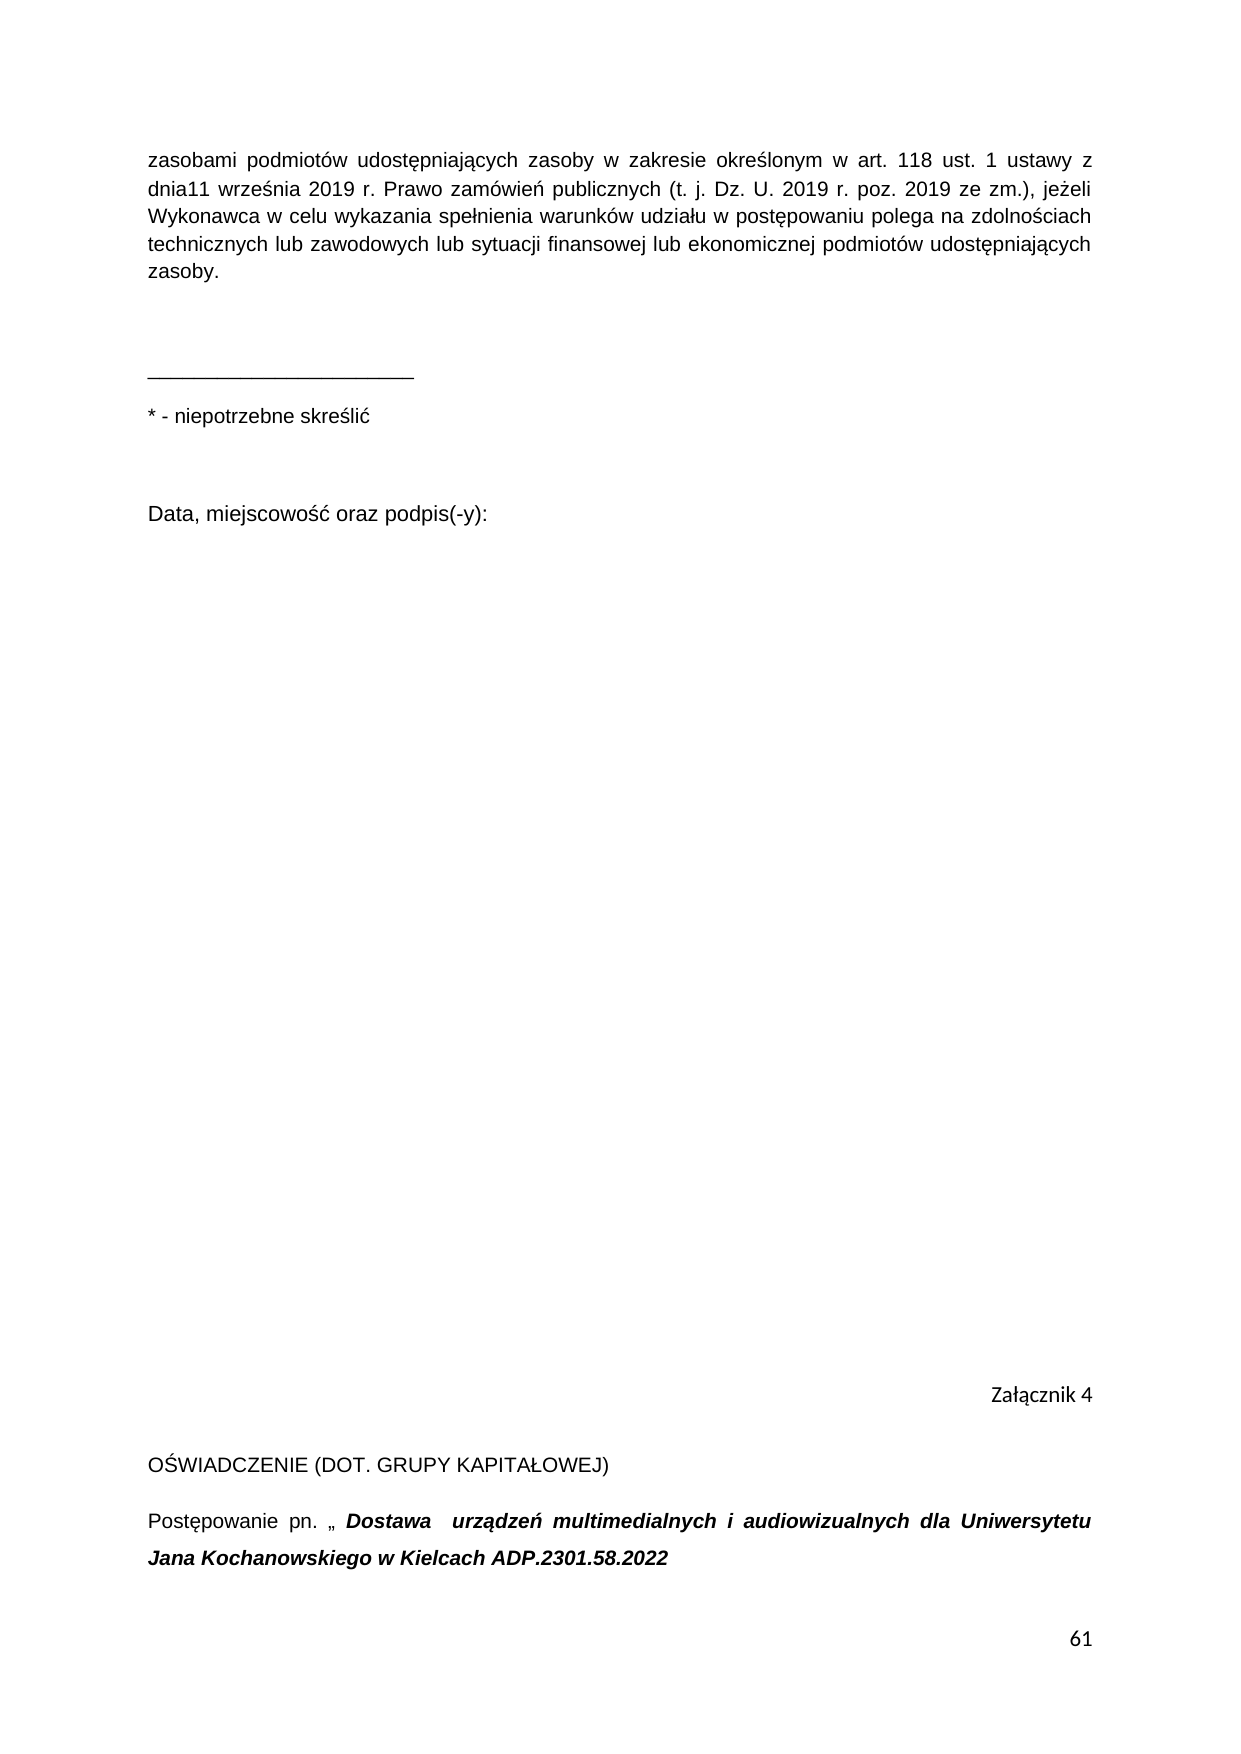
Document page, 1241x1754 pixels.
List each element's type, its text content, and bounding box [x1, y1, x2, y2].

text _______________________ [148, 356, 1092, 380]
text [148, 148, 1092, 283]
text OŚWIADCZENIE (DOT. GRUPY KAPITAŁOWEJ) [148, 1453, 1092, 1477]
text Postępowanie pn. „ Dostawa urządzeń multimedialnych i audiowizualnych dla Uniwersytetu Jana Kochanowskiego w Kielcach ADP.2301.58.2022 [148, 1509, 1092, 1569]
text * - niepotrzebne skreślić [148, 404, 1092, 428]
text Data, miejscowość oraz podpis(-y): [148, 501, 1092, 526]
text Załącznik 4 [148, 1380, 1092, 1408]
